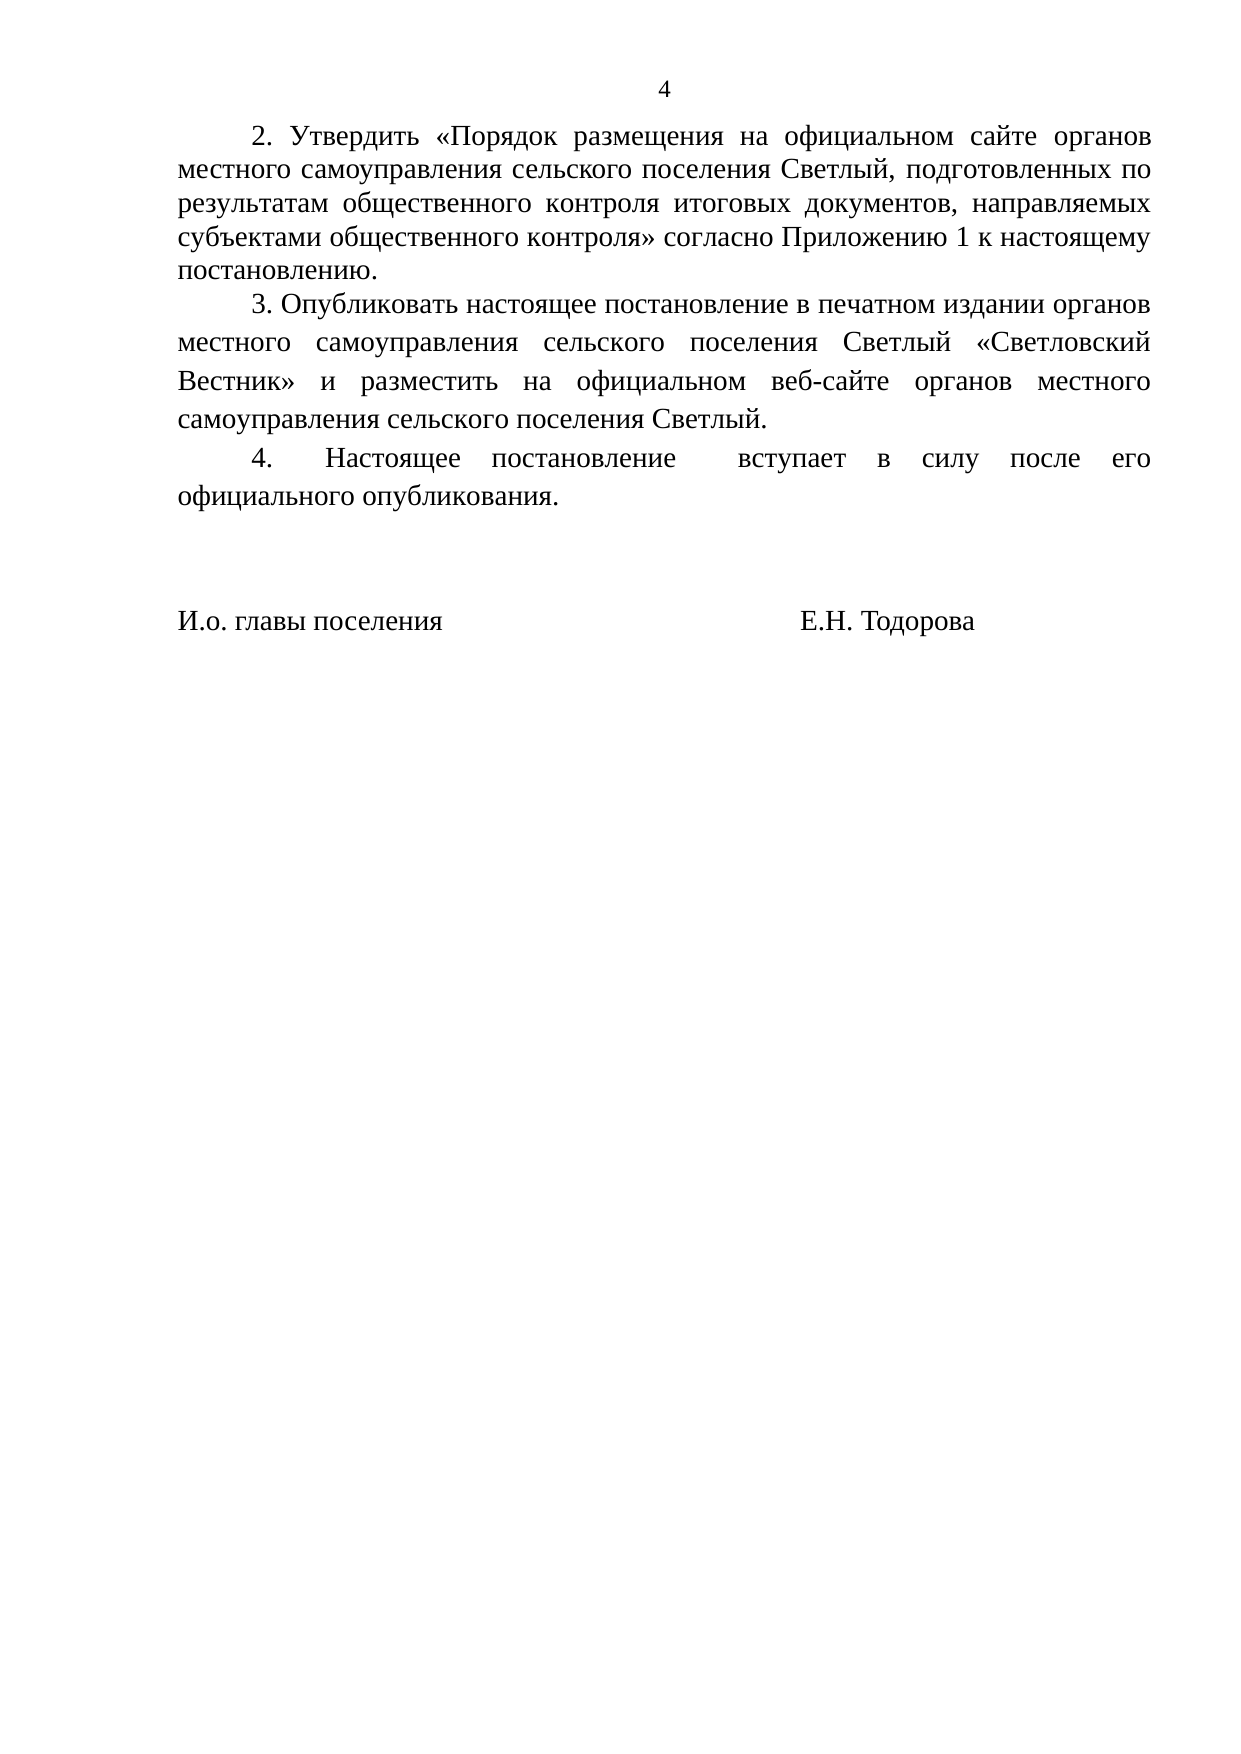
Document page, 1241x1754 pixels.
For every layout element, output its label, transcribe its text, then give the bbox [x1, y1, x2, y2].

text 4. Настоящее постановление вступает в силу после его официального опубликования. [177, 440, 1152, 512]
title И.о. главы поселения Е.Н. Тодорова [177, 605, 1152, 637]
text 3. Опубликовать настоящее постановление в печатном издании органов местного самоуправления сельского поселения Светлый «Светловский Вестник» и разместить на официальном веб-сайте органов местного самоуправления сельского поселения Светлый. [177, 286, 1152, 435]
text 2. Утвердить «Порядок размещения на официальном сайте органов местного самоуправления сельского поселения Светлый, подготовленных по результатам общественного контроля итоговых документов, направляемых субъектами общественного контроля» согласно Приложению 1 к настоящему постановлению. [177, 118, 1152, 286]
